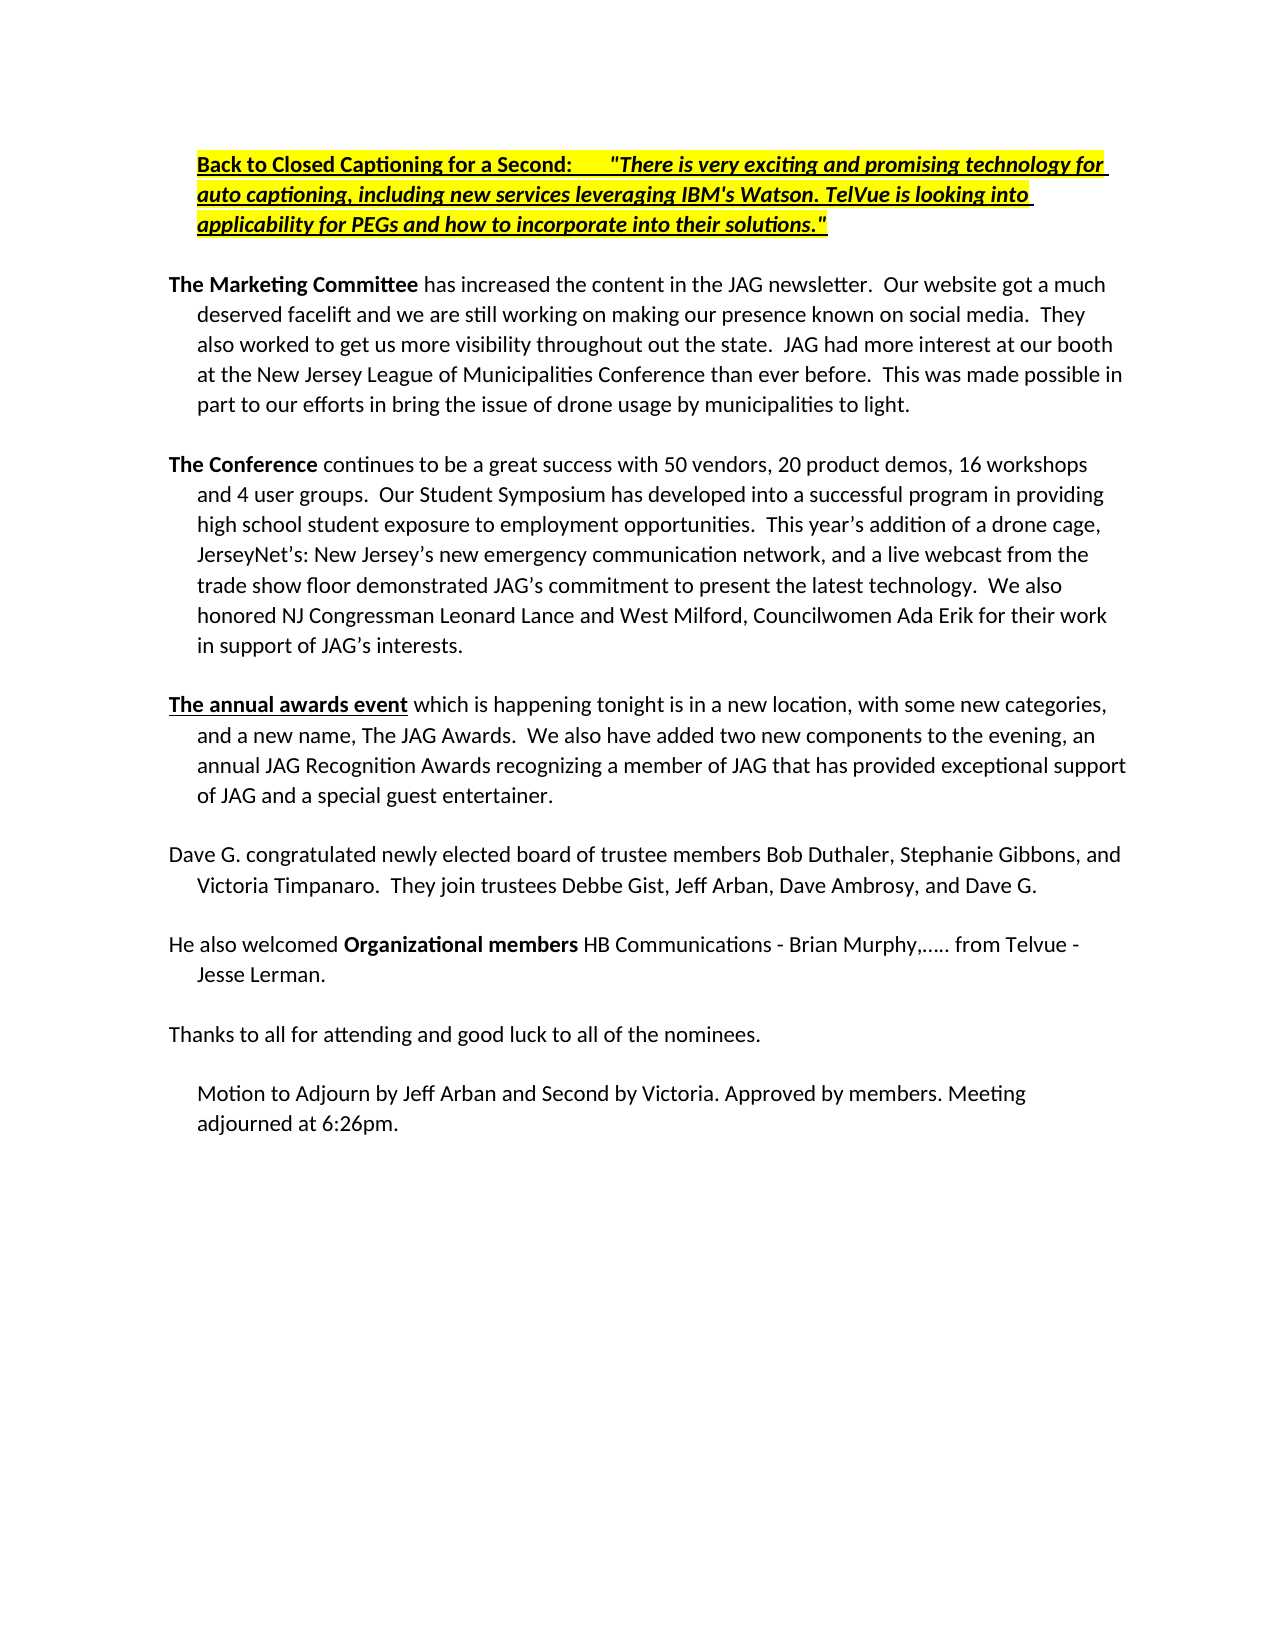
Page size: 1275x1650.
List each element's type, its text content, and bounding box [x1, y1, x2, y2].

text The annual awards event which is happening tonight is in a new location, with some new categories, and a new name, The JAG Awards. We also have added two new components to the evening, an annual JAG Recognition Awards recognizing a member of JAG that has provided exceptional support of JAG and a special guest entertainer. [169, 691, 1136, 809]
text Dave G. congratulated newly elected board of trustee members Bob Duthaler, Stephanie Gibbons, and Victoria Timpanaro. They join trustees Debbe Gist, Jeff Arban, Dave Ambrosy, and Dave G. [169, 841, 1125, 899]
text Back to Closed Captioning for a Second: "There is very exciting and promising technology for auto captioning, including new services leveraging IBM's Watson. TelVue is looking into applicability for PEGs and how to incorporate into their solutions." [197, 150, 1125, 238]
text The Marketing Committee has increased the content in the JAG newsletter. Our website got a much deserved facelift and we are still working on making our presence known on social media. They also worked to get us more visibility throughout out the state. JAG had more interest at our booth at the New Jersey League of Municipalities Conference than ever before. This was made possible in part to our efforts in bring the issue of drone usage by municipalities to light. [169, 270, 1125, 419]
text Thanks to all for attending and good luck to all of the nominees. [169, 1020, 1125, 1048]
text He also welcomed Organizational members HB Communications - Brian Murphy,….. from Telvue - Jesse Lerman. [169, 930, 1125, 988]
text Motion to Adjourn by Jeff Arban and Second by Victoria. Approved by members. Meeting adjourned at 6:26pm. [197, 1079, 1125, 1137]
text The Conference continues to be a great success with 50 vendors, 20 product demos, 16 workshops and 4 user groups. Our Student Symposium has developed into a successful program in providing high school student exposure to employment opportunities. This year’s addition of a drone cage, JerseyNet’s: New Jersey’s new emergency communication network, and a live webcast from the trade show floor demonstrated JAG’s commitment to present the latest technology. We also honored NJ Congressman Leonard Lance and West Milford, Councilwomen Ada Erik for their work in support of JAG’s interests. [169, 450, 1125, 659]
